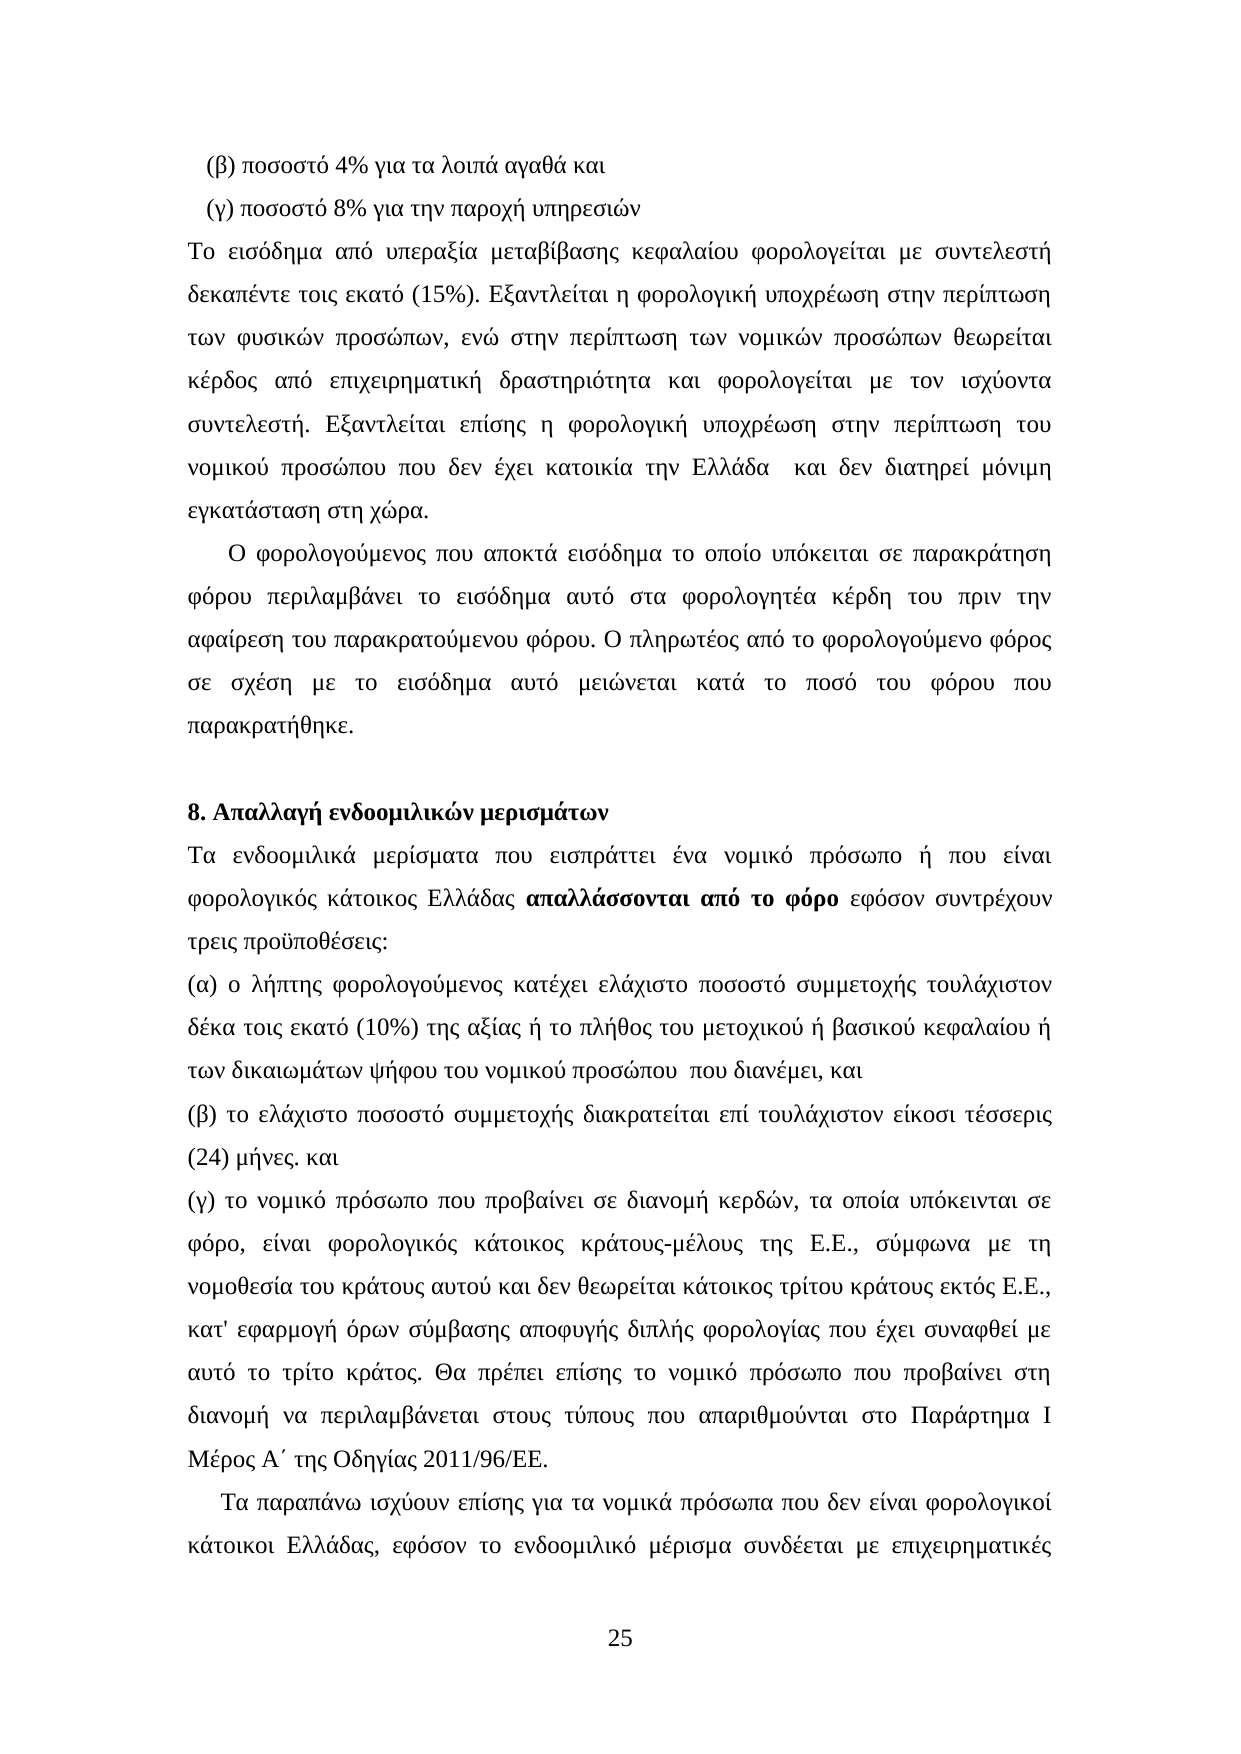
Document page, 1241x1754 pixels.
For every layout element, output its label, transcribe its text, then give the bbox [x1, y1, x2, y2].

text (γ) ποσοστό 8% για την παροχή υπηρεσιών [187, 193, 1053, 222]
text (α) ο λήπτης φορολογούμενος κατέχει ελάχιστο ποσοστό συμμετοχής τουλάχιστον δέκα τοις εκατό (10%) της αξίας ή το πλήθος του μετοχικού ή βασικού κεφαλαίου ή των δικαιωμάτων ψήφου του νομικού προσώπου που διανέμει, και [187, 969, 1053, 1084]
text Ο φορολογούμενος που αποκτά εισόδημα το οποίο υπόκειται σε παρακράτηση φόρου περιλαμβάνει το εισόδημα αυτό στα φορολογητέα κέρδη του πριν την αφαίρεση του παρακρατούμενου φόρου. Ο πληρωτέος από το φορολογούμενο φόρος σε σχέση με το εισόδημα αυτό μειώνεται κατά το ποσό του φόρου που παρακρατήθηκε. [187, 538, 1053, 739]
text Το εισόδημα από υπεραξία μεταβίβασης κεφαλαίου φορολογείται με συντελεστή δεκαπέντε τοις εκατό (15%). Εξαντλείται η φορολογική υποχρέωση στην περίπτωση των φυσικών προσώπων, ενώ στην περίπτωση των νομικών προσώπων θεωρείται κέρδος από επιχειρηματική δραστηριότητα και φορολογείται με τον ισχύοντα συντελεστή. Εξαντλείται επίσης η φορολογική υποχρέωση στην περίπτωση του νομικού προσώπου που δεν έχει κατοικία την Ελλάδα και δεν διατηρεί μόνιμη εγκατάσταση στη χώρα. [187, 236, 1053, 524]
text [187, 1487, 1053, 1559]
text 8. Απαλλαγή ενδοομιλικών μερισμάτων [187, 797, 1053, 826]
text (γ) το νομικό πρόσωπο που προβαίνει σε διανομή κερδών, τα οποία υπόκεινται σε φόρο, είναι φορολογικός κάτοικος κράτους-μέλους της Ε.Ε., σύμφωνα με τη νομοθεσία του κράτους αυτού και δεν θεωρείται κάτοικος τρίτου κράτους εκτός Ε.Ε., κατ' εφαρμογή όρων σύμβασης αποφυγής διπλής φορολογίας που έχει συναφθεί με αυτό το τρίτο κράτος. Θα πρέπει επίσης το νομικό πρόσωπο που προβαίνει στη διανομή να περιλαμβάνεται στους τύπους που απαριθμούνται στο Παράρτημα Ι Μέρος Α΄ της Οδηγίας 2011/96/ΕΕ. [187, 1185, 1053, 1472]
text (β) ποσοστό 4% για τα λοιπά αγαθά και [187, 150, 1053, 179]
text Τα ενδοομιλικά μερίσματα που εισπράττει ένα νομικό πρόσωπο ή που είναι φορολογικός κάτοικος Ελλάδας απαλλάσσονται από το φόρο εφόσον συντρέχουν τρεις προϋποθέσεις: [187, 840, 1053, 955]
text (β) το ελάχιστο ποσοστό συμμετοχής διακρατείται επί τουλάχιστον είκοσι τέσσερις (24) μήνες. και [187, 1099, 1053, 1171]
